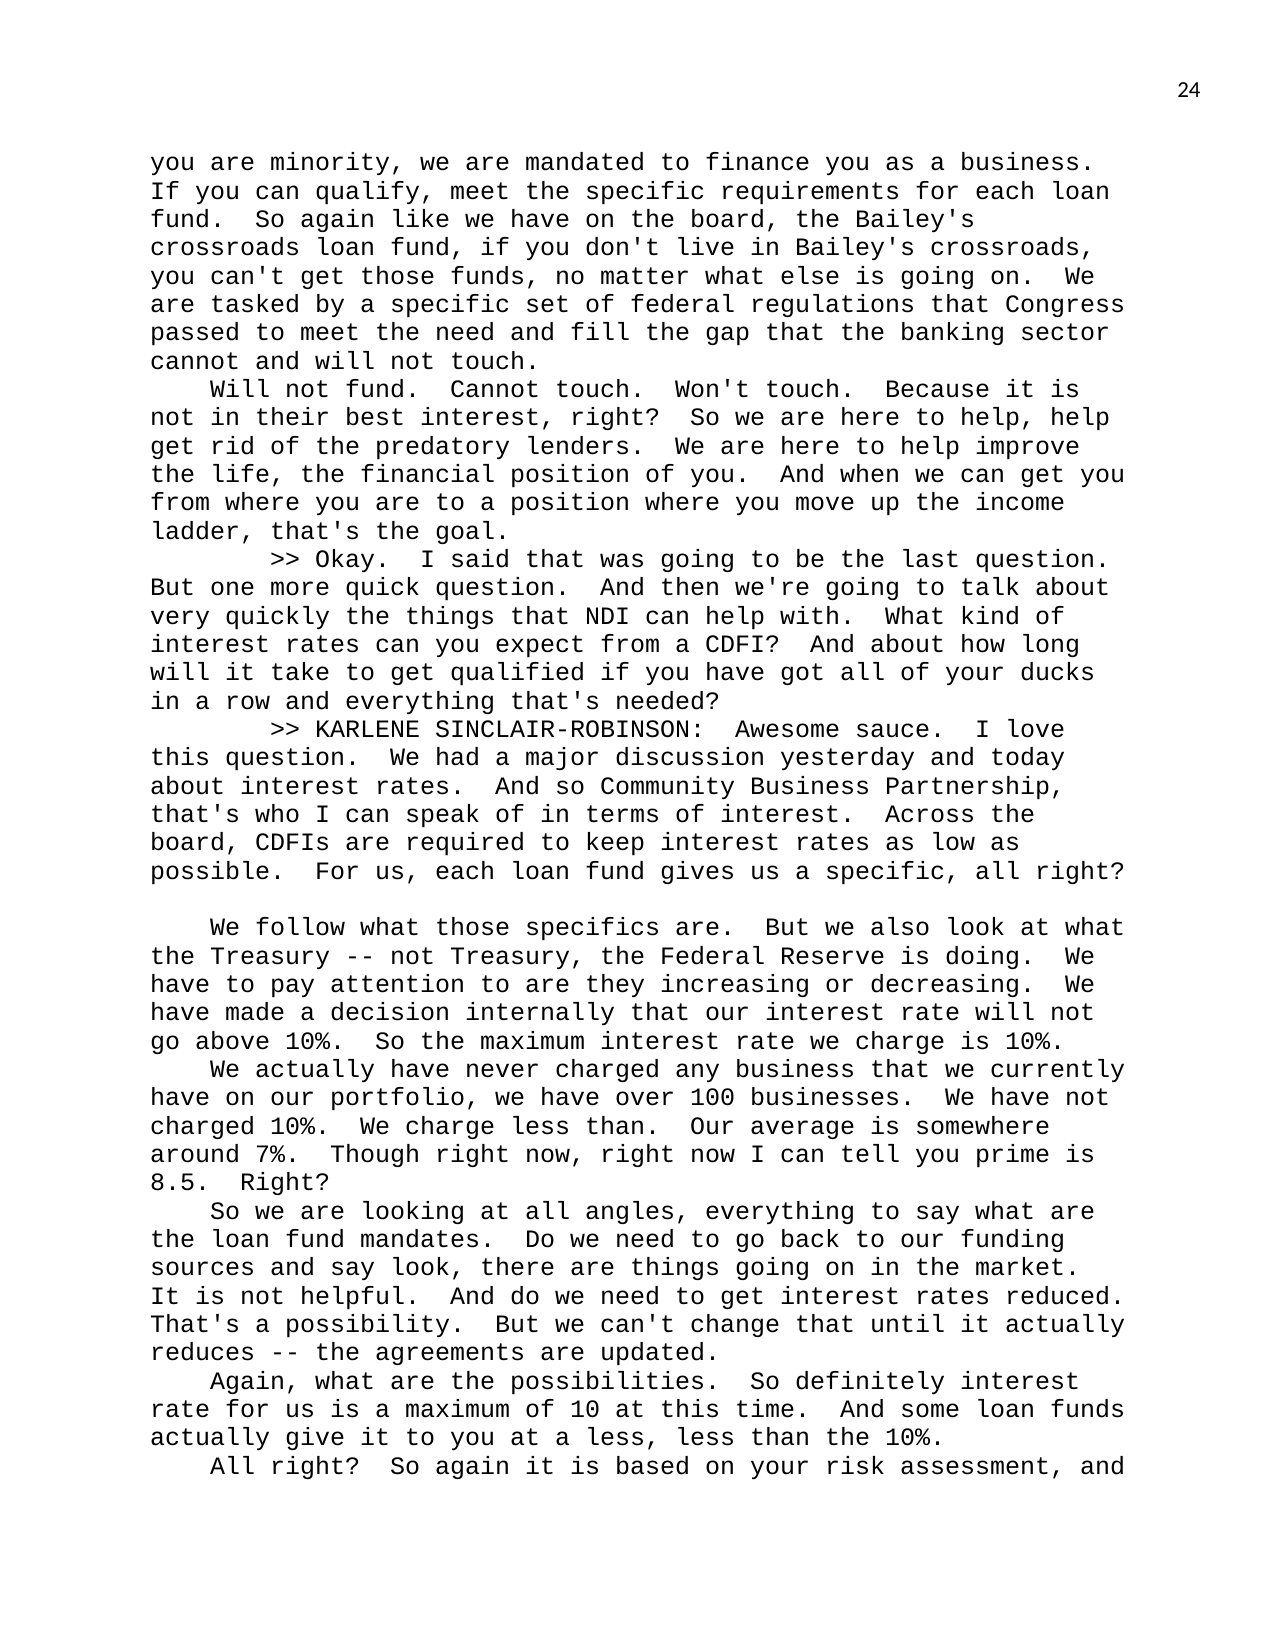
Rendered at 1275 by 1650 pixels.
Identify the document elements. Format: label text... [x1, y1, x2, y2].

text >> Okay. I said that was going to be the last question. But one more quick question. And then we're going to talk about very quickly the things that NDI can help with. What kind of interest rates can you expect from a CDFI? And about how long will it take to get qualified if you have got all of your ducks in a row and everything that's needed? [150, 547, 1125, 717]
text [150, 717, 1125, 1482]
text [150, 150, 1125, 547]
